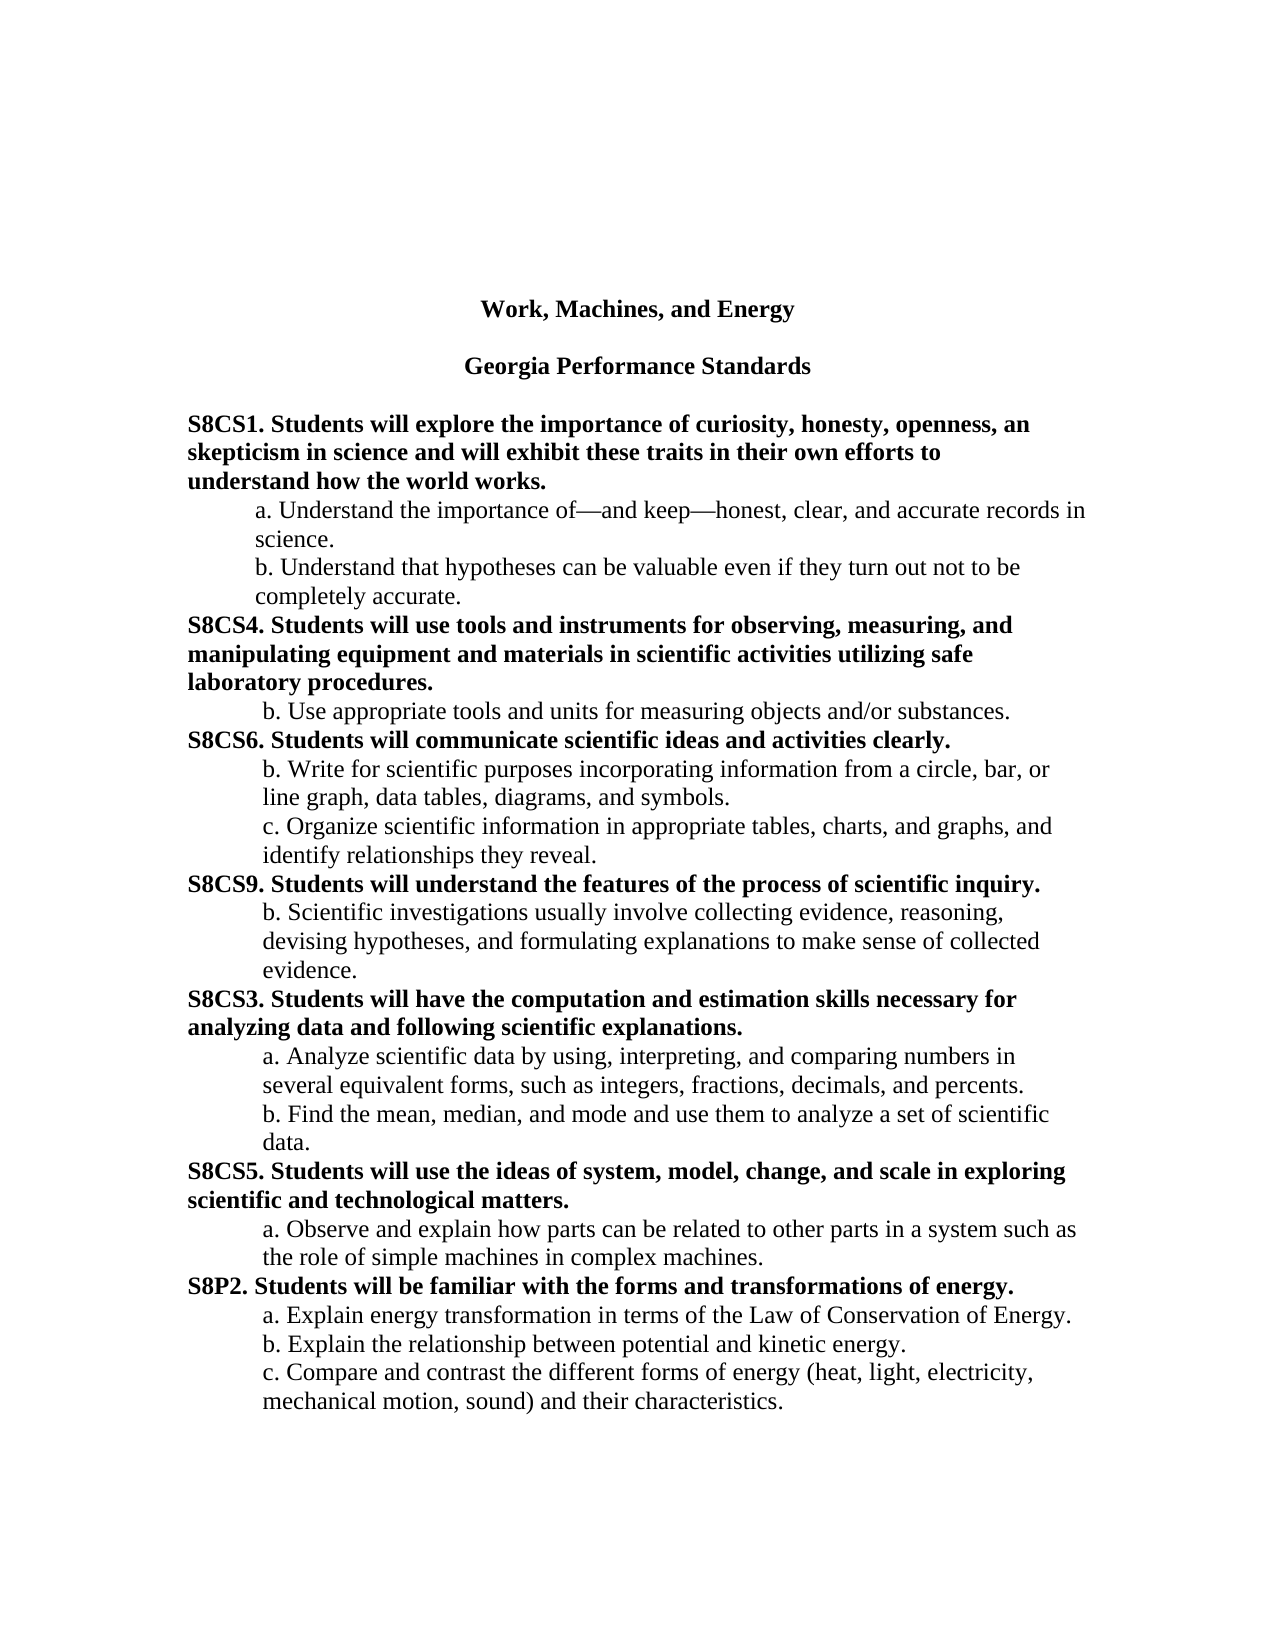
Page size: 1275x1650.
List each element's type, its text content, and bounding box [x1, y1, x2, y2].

text skepticism in science and will exhibit these traits in their own efforts to [187, 437, 1087, 466]
text b. Scientific investigations usually involve collecting evidence, reasoning, devising hypotheses, and formulating explanations to make sense of collected evidence. [262, 897, 1087, 984]
text S8P2. Students will be familiar with the forms and transformations of energy. [187, 1271, 1087, 1300]
text S8CS1. Students will explore the importance of curiosity, honesty, openness, an [187, 409, 1087, 437]
text S8CS9. Students will understand the features of the process of scientific inquiry. [187, 869, 1087, 897]
text b. Understand that hypotheses can be valuable even if they turn out not to be completely accurate. [255, 552, 1087, 610]
text b. Find the mean, median, and mode and use them to analyze a set of scientific data. [262, 1099, 1087, 1156]
text a. Observe and explain how parts can be related to other parts in a system such as the role of simple machines in complex machines. [262, 1214, 1087, 1271]
text understand how the world works. [187, 466, 1087, 495]
text b. Write for scientific purposes incorporating information from a circle, bar, or line graph, data tables, diagrams, and symbols. [262, 754, 1087, 811]
text c. Organize scientific information in appropriate tables, charts, and graphs, and identify relationships they reveal. [262, 811, 1087, 869]
text a. Analyze scientific data by using, interpreting, and comparing numbers in several equivalent forms, such as integers, fractions, decimals, and percents. [262, 1041, 1087, 1099]
text b. Explain the relationship between potential and kinetic energy. [187, 1329, 1087, 1357]
text S8CS4. Students will use tools and instruments for observing, measuring, and manipulating equipment and materials in scientific activities utilizing safe laboratory procedures. [187, 610, 1087, 696]
text scientific and technological matters. [187, 1185, 1087, 1214]
text a. Explain energy transformation in terms of the Law of Conservation of Energy. [187, 1300, 1087, 1329]
text S8CS3. Students will have the computation and estimation skills necessary for analyzing data and following scientific explanations. [187, 984, 1087, 1041]
text c. Compare and contrast the different forms of energy (heat, light, electricity, mechanical motion, sound) and their characteristics. [262, 1357, 1087, 1415]
text b. Use appropriate tools and units for measuring objects and/or substances. [187, 696, 1087, 725]
text S8CS5. Students will use the ideas of system, model, change, and scale in exploring [187, 1156, 1087, 1185]
text Georgia Performance Standards [187, 351, 1087, 380]
text a. Understand the importance of—and keep—honest, clear, and accurate records in science. [255, 495, 1087, 552]
text Work, Machines, and Energy [187, 294, 1087, 322]
text S8CS6. Students will communicate scientific ideas and activities clearly. [187, 725, 1087, 754]
